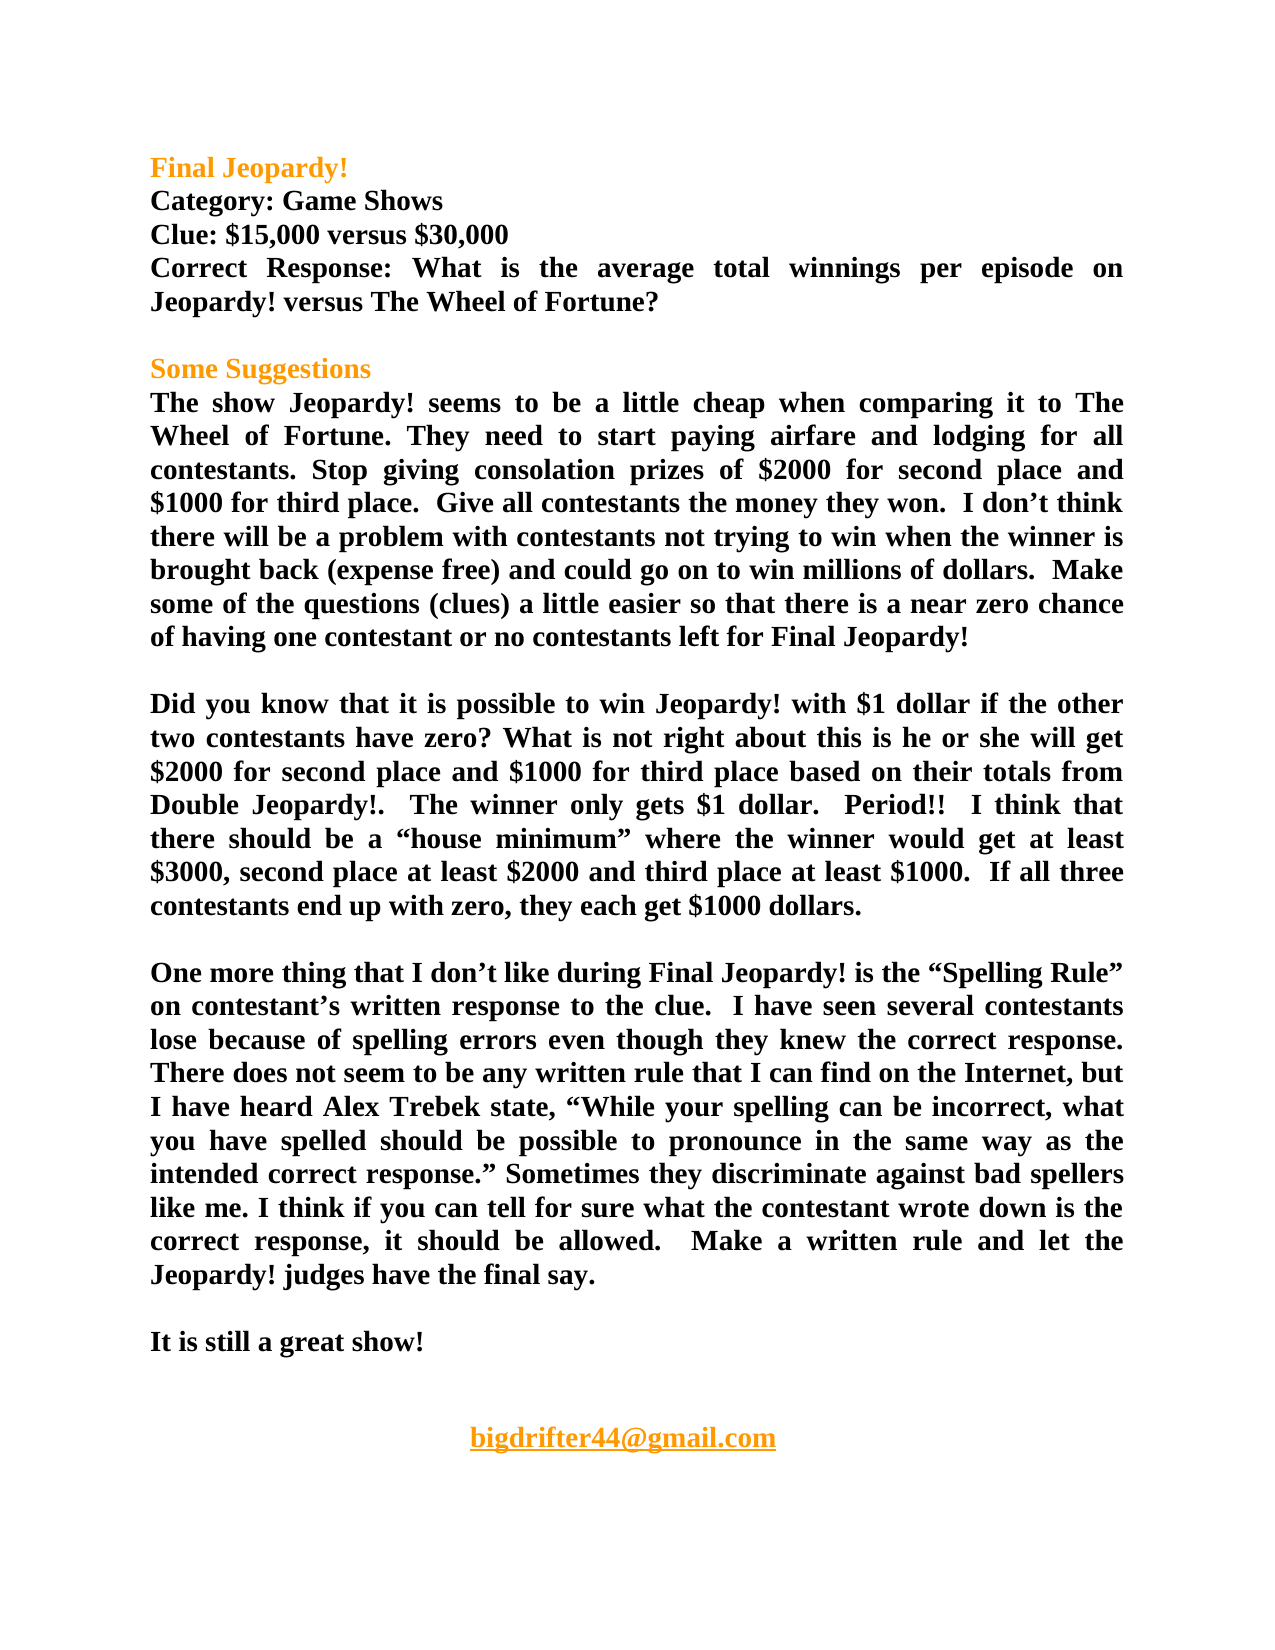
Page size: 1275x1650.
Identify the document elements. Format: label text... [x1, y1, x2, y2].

text Final Jeopardy! [150, 150, 1125, 183]
text One more thing that I don’t like during Final Jeopardy! is the “Spelling Rule” on contestant’s written response to the clue. I have seen several contestants lose because of spelling errors even though they knew the correct response. There does not seem to be any written rule that I can find on the Internet, but I have heard Alex Trebek state, “While your spelling can be incorrect, what you have spelled should be possible to pronounce in the same way as the intended correct response.” Sometimes they discriminate against bad spellers like me. I think if you can tell for sure what the contestant wrote down is the correct response, it should be allowed. Make a written rule and let the Jeopardy! judges have the final say. [150, 955, 1125, 1290]
text Did you know that it is possible to win Jeopardy! with $1 dollar if the other two contestants have zero? What is not right about this is he or she will get $2000 for second place and $1000 for third place based on their totals from Double Jeopardy!. The winner only gets $1 dollar. Period!! I think that there should be a “house minimum” where the winner would get at least $3000, second place at least $2000 and third place at least $1000. If all three contestants end up with zero, they each get $1000 dollars. [150, 687, 1125, 921]
text bigdrifter44@gmail.com [150, 1420, 1125, 1454]
text Clue: $15,000 versus $30,000 [150, 217, 1125, 251]
text Correct Response: What is the average total winnings per episode on Jeopardy! versus The Wheel of Fortune? [150, 251, 1125, 318]
text It is still a great show! [150, 1324, 1125, 1357]
text Category: Game Shows [150, 183, 1125, 217]
text Some Suggestions [150, 351, 1125, 385]
text The show Jeopardy! seems to be a little cheap when comparing it to The Wheel of Fortune. They need to start paying airfare and lodging for all contestants. Stop giving consolation prizes of $2000 for second place and $1000 for third place. Give all contestants the money they won. I don’t think there will be a problem with contestants not trying to win when the winner is brought back (expense free) and could go on to win millions of dollars. Make some of the questions (clues) a little easier so that there is a near zero chance of having one contestant or no contestants left for Final Jeopardy! [150, 385, 1125, 653]
